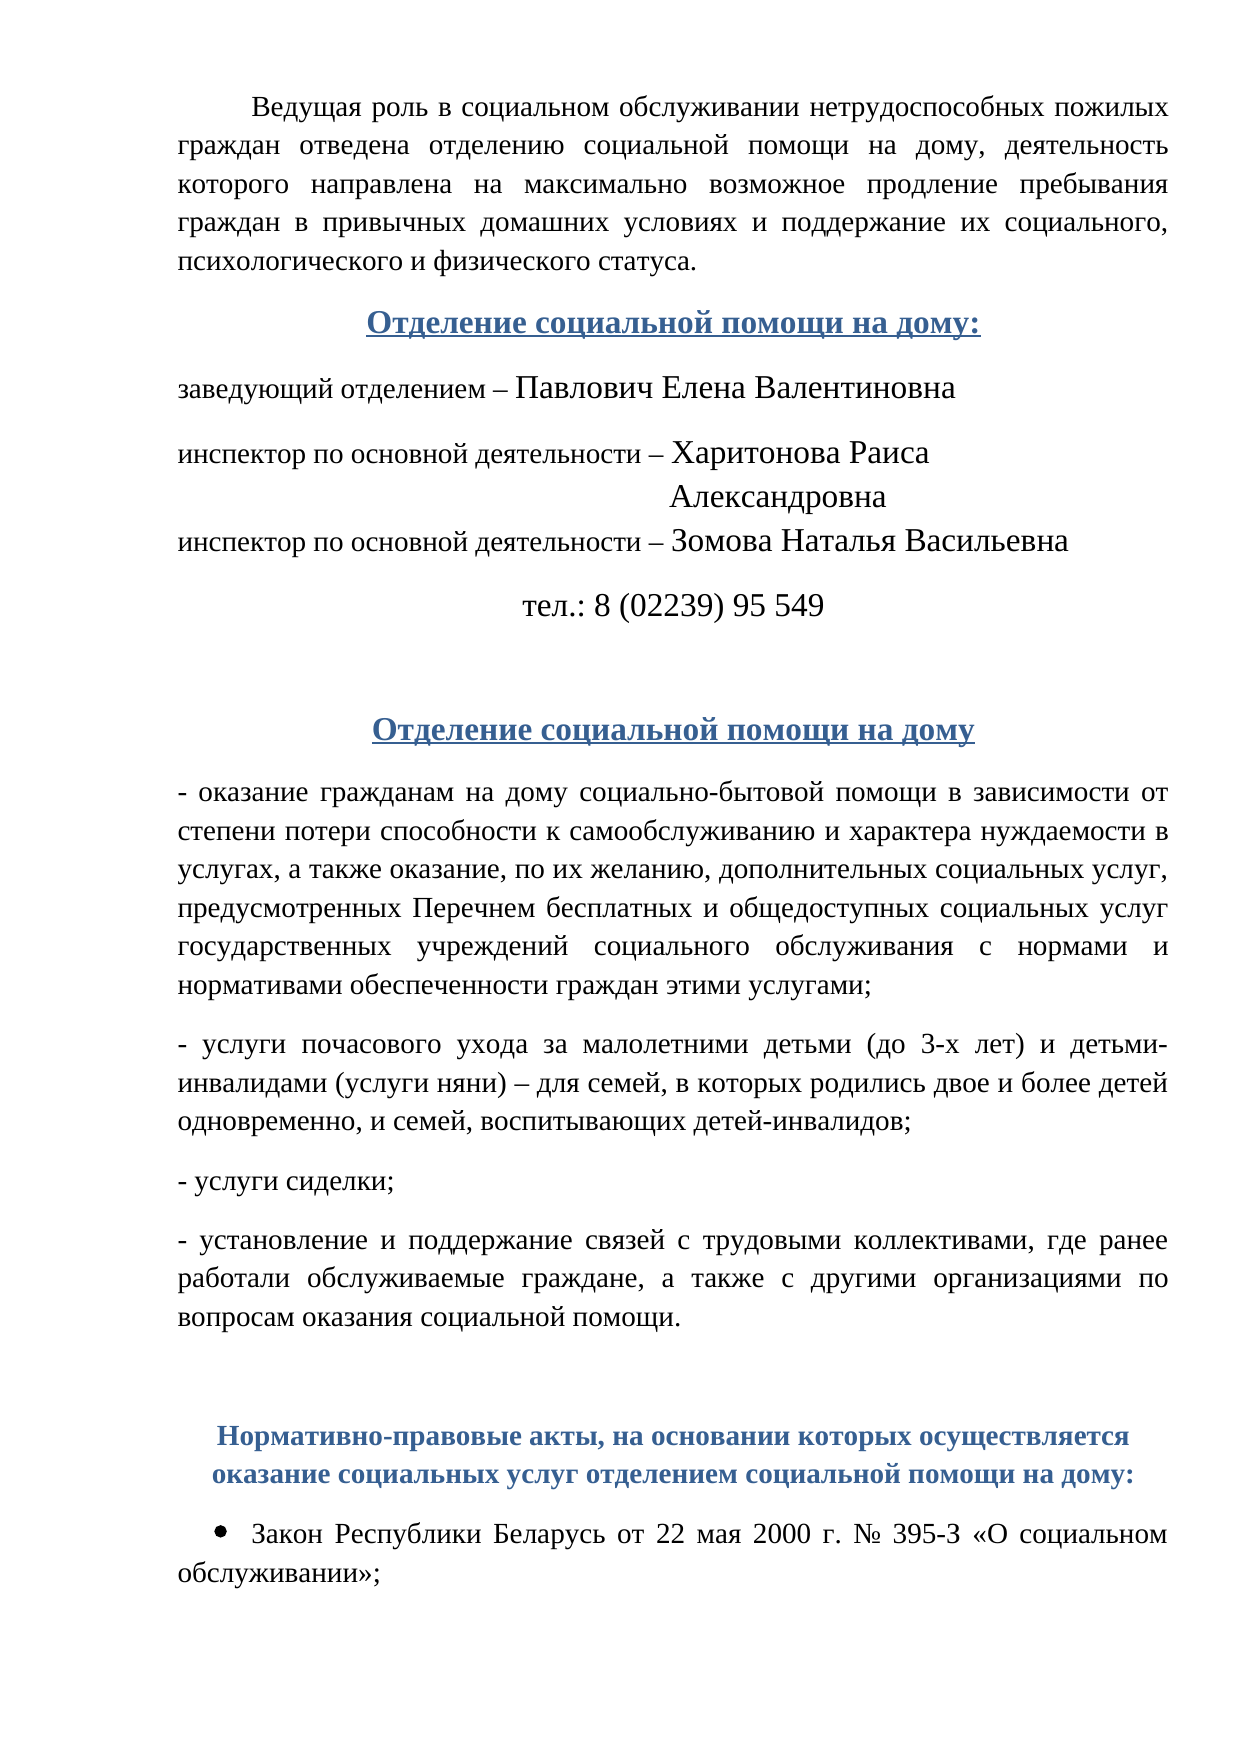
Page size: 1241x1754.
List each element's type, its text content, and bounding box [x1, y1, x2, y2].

text Александровна [177, 476, 1169, 514]
text тел.: 8 (02239) 95 549 [177, 585, 1169, 623]
list Закон Республики Беларусь от 22 мая 2000 г. № 395-З «О социальном обслуживании»; [177, 1516, 1169, 1589]
text заведующий отделением – Павлович Елена Валентиновна [177, 367, 1169, 405]
text Нормативно-правовые акты, на основании которых осуществляется оказание социальных услуг отделением социальной помощи на дому: [177, 1418, 1169, 1490]
text - установление и поддержание связей с трудовыми коллективами, где ранее работали обслуживаемые граждане, а также с другими организациями по вопросам оказания социальной помощи. [177, 1222, 1169, 1333]
text - оказание гражданам на дому социально-бытовой помощи в зависимости от степени потери способности к самообслуживанию и характера нуждаемости в услугах, а также оказание, по их желанию, дополнительных социальных услуг, предусмотренных Перечнем бесплатных и общедоступных социальных услуг государственных учреждений социального обслуживания с нормами и нормативами обеспеченности граждан этими услугами; [177, 774, 1169, 1000]
text инспектор по основной деятельности – Харитонова Раиса [177, 432, 1169, 470]
text Ведущая роль в социальном обслуживании нетрудоспособных пожилых граждан отведена отделению социальной помощи на дому, деятельность которого направлена на максимально возможное продление пребывания граждан в привычных домашних условиях и поддержание их социального, психологического и физического статуса. [177, 89, 1169, 276]
text - услуги сиделки; [177, 1163, 1169, 1196]
text - услуги почасового ухода за малолетними детьми (до 3-х лет) и детьми-инвалидами (услуги няни) – для семей, в которых родились двое и более детей одновременно, и семей, воспитывающих детей-инвалидов; [177, 1026, 1169, 1137]
text инспектор по основной деятельности – Зомова Наталья Васильевна [177, 520, 1169, 558]
text Отделение социальной помощи на дому: [177, 302, 1169, 341]
text Отделение социальной помощи на дому [177, 709, 1169, 748]
